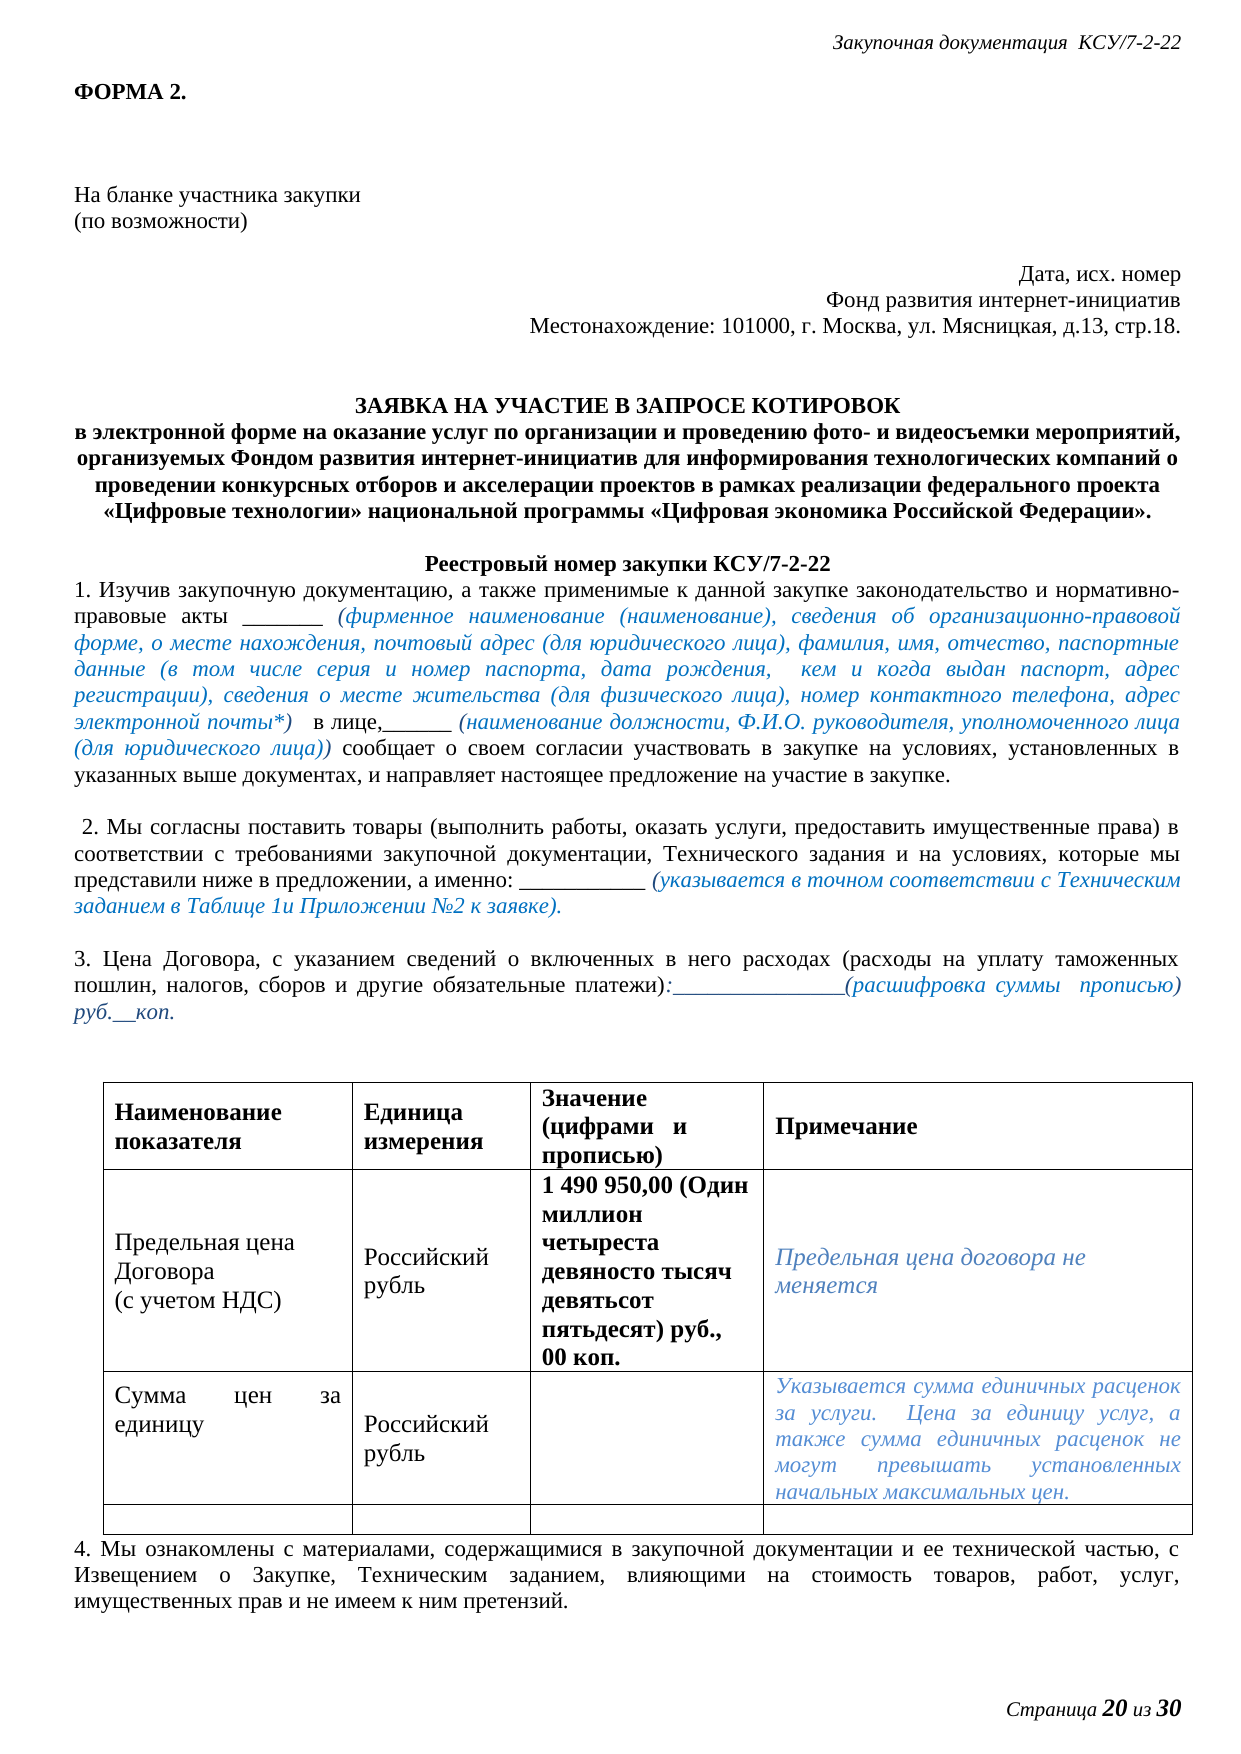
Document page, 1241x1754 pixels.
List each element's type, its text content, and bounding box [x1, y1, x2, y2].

table_cell [764, 1505, 1192, 1534]
text На бланке участника закупки [74, 181, 1181, 207]
table_cell [531, 1372, 763, 1504]
text ЗАЯВКА НА УЧАСТИЕ В ЗАПРОСЕ КОТИРОВОК [74, 392, 1181, 418]
table_header Единица измерения [353, 1083, 530, 1169]
text в электронной форме на оказание услуг по организации и проведению фото- и видеосъемки мероприятий, организуемых Фондом развития интернет-инициатив для информирования технологических компаний о проведении конкурсных отборов и акселерации проектов в рамках реализации федерального проекта «Цифровые технологии» национальной программы «Цифровая экономика Российской Федерации». [74, 418, 1181, 523]
table_cell Предельная цена договора не меняется [764, 1170, 1192, 1371]
table_header Наименование показателя [104, 1083, 352, 1169]
text ФОРМА 2. [74, 78, 1181, 104]
table_cell [341, 1505, 352, 1534]
table_cell Сумма цен за единицу [104, 1372, 352, 1504]
text 4. Мы ознакомлены с материалами, содержащимися в закупочной документации и ее технической частью, с Извещением о Закупке, Техническим заданием, влияющими на стоимость товаров, работ, услуг, имущественных прав и не имеем к ним претензий. [74, 1077, 1181, 1614]
table_cell Предельная цена Договора (с учетом НДС) [104, 1170, 352, 1371]
text Фонд развития интернет-инициатив [74, 286, 1181, 313]
text Дата, исх. номер [74, 260, 1181, 286]
text 2. Мы согласны поставить товары (выполнить работы, оказать услуги, предоставить имущественные права) в соответствии с требованиями закупочной документации, Технического задания и на условиях, которые мы представили ниже в предложении, а именно: ___________ (указывается в точном соответствии с Техническим заданием в Таблице 1и Приложении №2 к заявке). [74, 813, 1181, 919]
table_cell 1 490 950,00 (Один миллион четыреста девяносто тысяч девятьсот пятьдесят) руб., 00 коп. [531, 1170, 763, 1371]
text 1. Изучив закупочную документацию, а также применимые к данной закупке законодательство и нормативно-правовые акты _______ (фирменное наименование (наименование), сведения об организационно-правовой форме, о месте нахождения, почтовый адрес (для юридического лица), фамилия, имя, отчество, паспортные данные (в том числе серия и номер паспорта, дата рождения, кем и когда выдан паспорт, адрес регистрации), сведения о месте жительства (для физического лица), номер контактного телефона, адрес электронной почты*) в лице,______ (наименование должности, Ф.И.О. руководителя, уполномоченного лица (для юридического лица)) сообщает о своем согласии участвовать в закупке на условиях, установленных в указанных выше документах, и направляет настоящее предложение на участие в закупке. [74, 576, 1181, 787]
table_cell [353, 1505, 530, 1534]
table_cell [104, 1505, 121, 1534]
table_cell [531, 1505, 763, 1534]
table_header Примечание [764, 1083, 1192, 1169]
table_header Значение (цифрами и прописью) [531, 1083, 763, 1169]
table_cell Российский рубль [353, 1170, 530, 1371]
text Местонахождение: 101000, г. Москва, ул. Мясницкая, д.13, стр.18. [74, 313, 1181, 339]
table_cell Российский рубль [353, 1372, 530, 1504]
text 3. Цена Договора, с указанием сведений о включенных в него расходах (расходы на уплату таможенных пошлин, налогов, сборов и другие обязательные платежи):_______________(расшифровка суммы прописью) руб.__коп. [74, 945, 1181, 1024]
text (по возможности) [74, 207, 1181, 233]
text Реестровый номер закупки КСУ/7-2-22 [74, 550, 1181, 576]
table_cell Указывается сумма единичных расценок за услуги. Цена за единицу услуг, а также сумма единичных расценок не могут превышать установленных начальных максимальных цен. [764, 1372, 1192, 1504]
